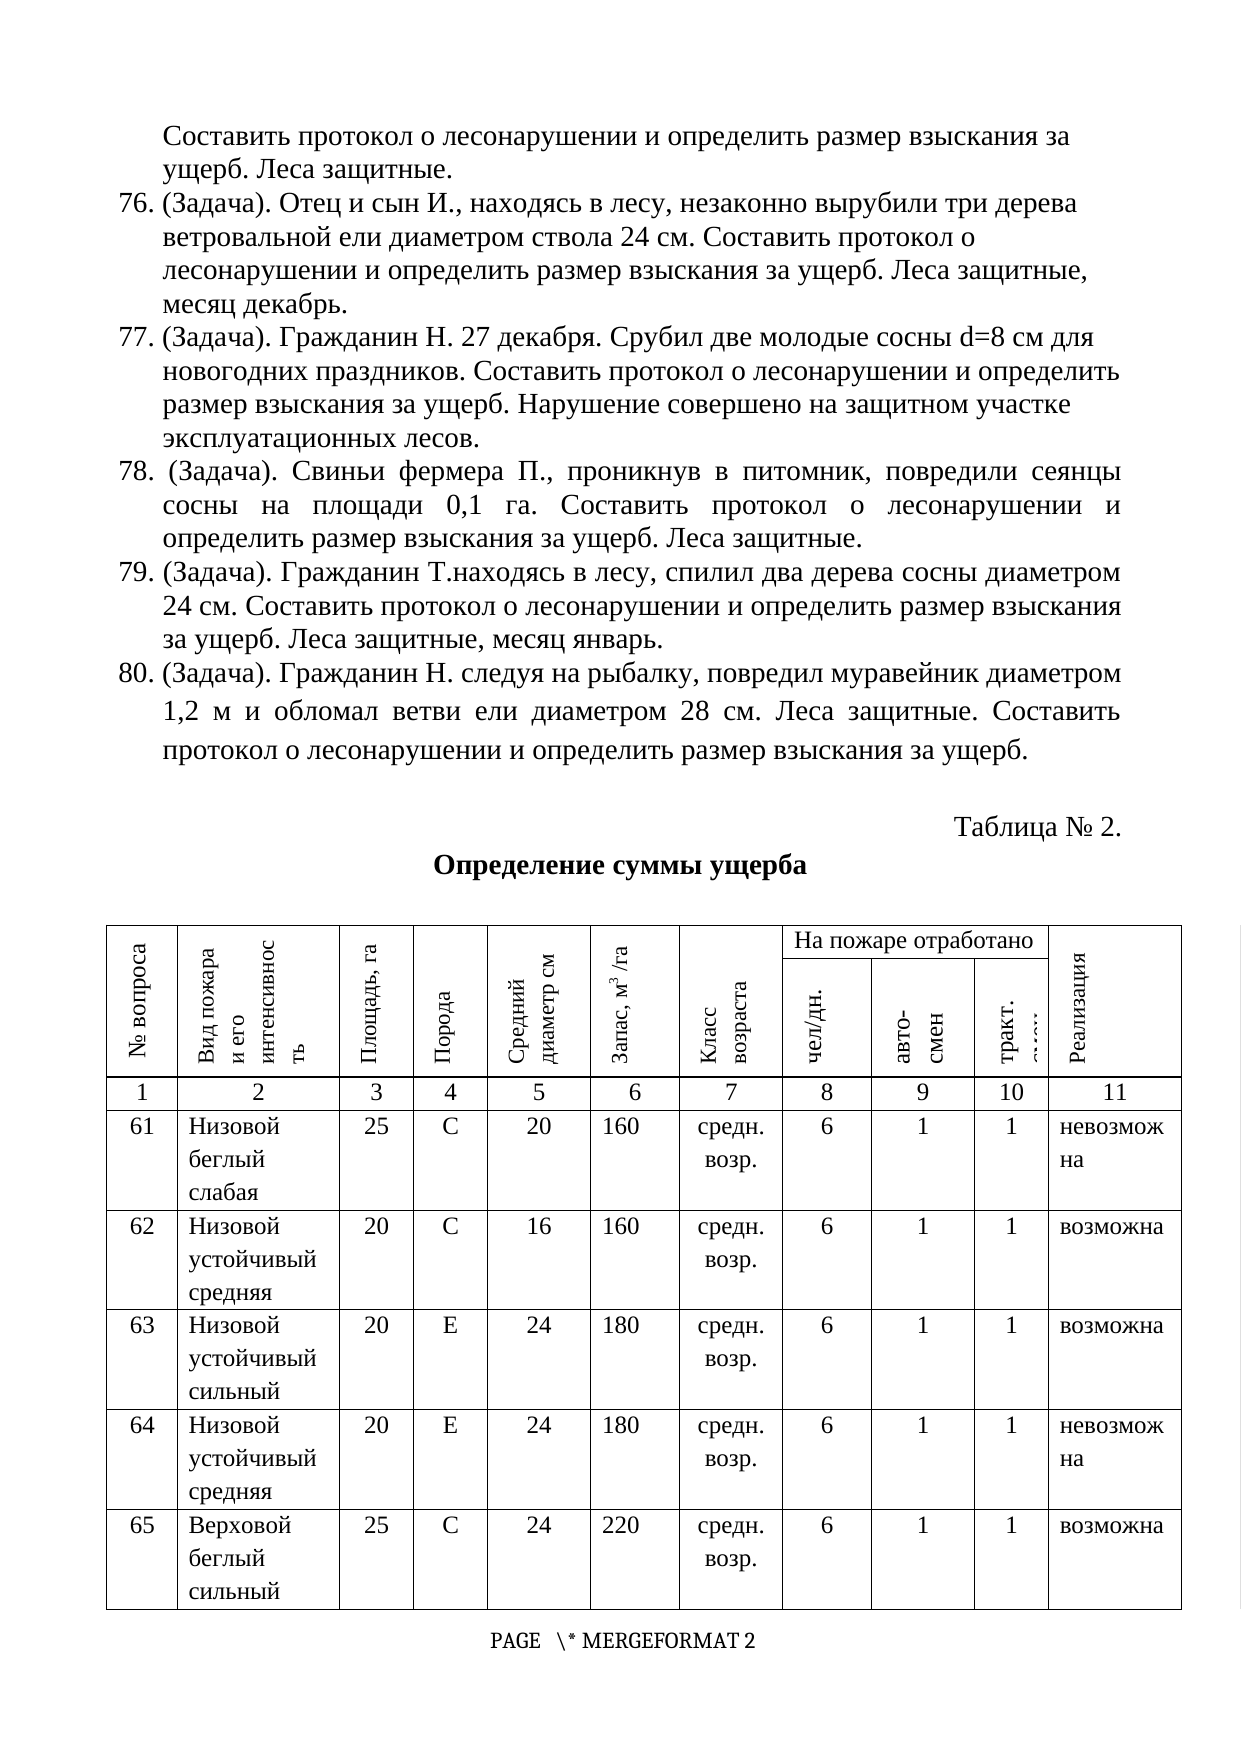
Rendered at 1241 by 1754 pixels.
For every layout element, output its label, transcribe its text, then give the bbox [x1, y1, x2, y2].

table_header Класс возраста [680, 926, 782, 1076]
table_cell 1 [975, 1310, 1048, 1409]
table_cell 6 [783, 1211, 871, 1309]
table_cell 180 [591, 1410, 679, 1509]
table_cell средн. возр. [680, 1111, 782, 1210]
table_cell 3 [340, 1078, 413, 1110]
table_cell 1 [975, 1111, 1048, 1210]
table_cell тракт. смен [975, 959, 1048, 1076]
table_cell средн. возр. [680, 1310, 782, 1409]
table_cell средн. возр. [680, 1211, 782, 1309]
table_cell 6 [783, 1410, 871, 1509]
text 77. (Задача). Гражданин Н. 27 декабря. Срубил две молодые сосны d=8 см для новогодних праздников. Составить протокол о лесонарушении и определить размер взыскания за ущерб. Нарушение совершено на защитном участке эксплуатационных лесов. [118, 319, 1122, 453]
text Определение суммы ущерба [118, 847, 1122, 881]
table_cell 10 [975, 1078, 1048, 1110]
table_cell Верховой беглый сильный [178, 1510, 339, 1608]
table_cell 20 [340, 1211, 413, 1309]
table_cell Е [414, 1310, 487, 1409]
table_cell 20 [340, 1310, 413, 1409]
text 79. (Задача). Гражданин Т.находясь в лесу, спилил два дерева сосны диаметром 24 см. Составить протокол о лесонарушении и определить размер взыскания за ущерб. Леса защитные, месяц январь. [118, 554, 1122, 655]
table_cell 20 [340, 1410, 413, 1509]
table_header № вопроса [107, 926, 177, 1076]
table_header [1182, 925, 1240, 1608]
table_cell 24 [488, 1410, 590, 1509]
table_cell авто-смен [872, 959, 974, 1076]
text Составить протокол о лесонарушении и определить размер взыскания за ущерб. Леса защитные. [162, 118, 1122, 185]
table_cell 4 [414, 1078, 487, 1110]
text 80. (Задача). Гражданин Н. следуя на рыбалку, повредил муравейник диаметром 1,2 м и обломал ветви ели диаметром 28 см. Леса защитные. Составить протокол о лесонарушении и определить размер взыскания за ущерб. [118, 655, 1122, 765]
table_cell 1 [872, 1410, 974, 1509]
table_cell возможна [1049, 1510, 1181, 1608]
table_cell 1 [872, 1310, 974, 1409]
table_cell 6 [783, 1111, 871, 1210]
table_header Запас, м3 /га [591, 926, 679, 1076]
table_cell 180 [591, 1310, 679, 1409]
table_cell 1 [975, 1211, 1048, 1309]
table_cell С [414, 1111, 487, 1210]
table_cell 220 [591, 1510, 679, 1608]
table_cell 9 [872, 1078, 974, 1110]
table_cell 160 [591, 1211, 679, 1309]
table_cell невозможна [1049, 1410, 1181, 1509]
table_cell 5 [488, 1078, 590, 1110]
table_cell 7 [680, 1078, 782, 1110]
table_cell 24 [488, 1310, 590, 1409]
table_cell 6 [591, 1078, 679, 1110]
text 78. (Задача). Свиньи фермера П., проникнув в питомник, повредили сеянцы сосны на площади 0,1 га. Составить протокол о лесонарушении и определить размер взыскания за ущерб. Леса защитные. [118, 453, 1122, 554]
table_cell возможна [1049, 1211, 1181, 1309]
table_cell 1 [107, 1078, 177, 1110]
table_cell 6 [783, 1310, 871, 1409]
table_cell Низовой устойчивый средняя [178, 1410, 339, 1509]
table_cell 1 [872, 1111, 974, 1210]
table_cell 24 [488, 1510, 590, 1608]
table_cell возможна [1049, 1310, 1181, 1409]
table_header Порода [414, 926, 487, 1076]
table_cell 6 [783, 1510, 871, 1608]
table_cell 1 [872, 1510, 974, 1608]
table_cell 1 [975, 1510, 1048, 1608]
table_cell 61 [107, 1111, 177, 1210]
table_header Средний диаметр см [488, 926, 590, 1076]
table_cell Е [414, 1410, 487, 1509]
table_cell 160 [591, 1111, 679, 1210]
table_cell Низовой устойчивый средняя [178, 1211, 339, 1309]
table_cell 25 [340, 1510, 413, 1608]
table_cell 20 [488, 1111, 590, 1210]
table_cell чел/дн. [783, 959, 871, 1076]
table_cell 65 [107, 1510, 177, 1608]
table_cell 64 [107, 1410, 177, 1509]
table_header На пожаре отработано [783, 926, 1048, 958]
table_cell 2 [178, 1078, 339, 1110]
table_cell С [414, 1510, 487, 1608]
table_cell средн. возр. [680, 1510, 782, 1608]
table_cell средн. возр. [680, 1410, 782, 1509]
table_cell Низовой устойчивый сильный [178, 1310, 339, 1409]
table_cell 25 [340, 1111, 413, 1210]
table_cell 1 [872, 1211, 974, 1309]
table_cell невозможна [1049, 1111, 1181, 1210]
table_cell 8 [783, 1078, 871, 1110]
table_cell С [414, 1211, 487, 1309]
table_cell 11 [1049, 1078, 1181, 1110]
table_cell 1 [975, 1410, 1048, 1509]
text Таблица № 2. [118, 809, 1122, 842]
table_header Реализация [1049, 926, 1181, 1076]
table_cell 63 [107, 1310, 177, 1409]
text 76. (Задача). Отец и сын И., находясь в лесу, незаконно вырубили три дерева ветровальной ели диаметром ствола 24 см. Составить протокол о лесонарушении и определить размер взыскания за ущерб. Леса защитные, месяц декабрь. [118, 185, 1122, 319]
table_header Вид пожара и его интенсивность [178, 926, 339, 1076]
table_cell Низовой беглый слабая [178, 1111, 339, 1210]
table_header Площадь, га [340, 926, 413, 1076]
table_cell 16 [488, 1211, 590, 1309]
table_cell 62 [107, 1211, 177, 1309]
